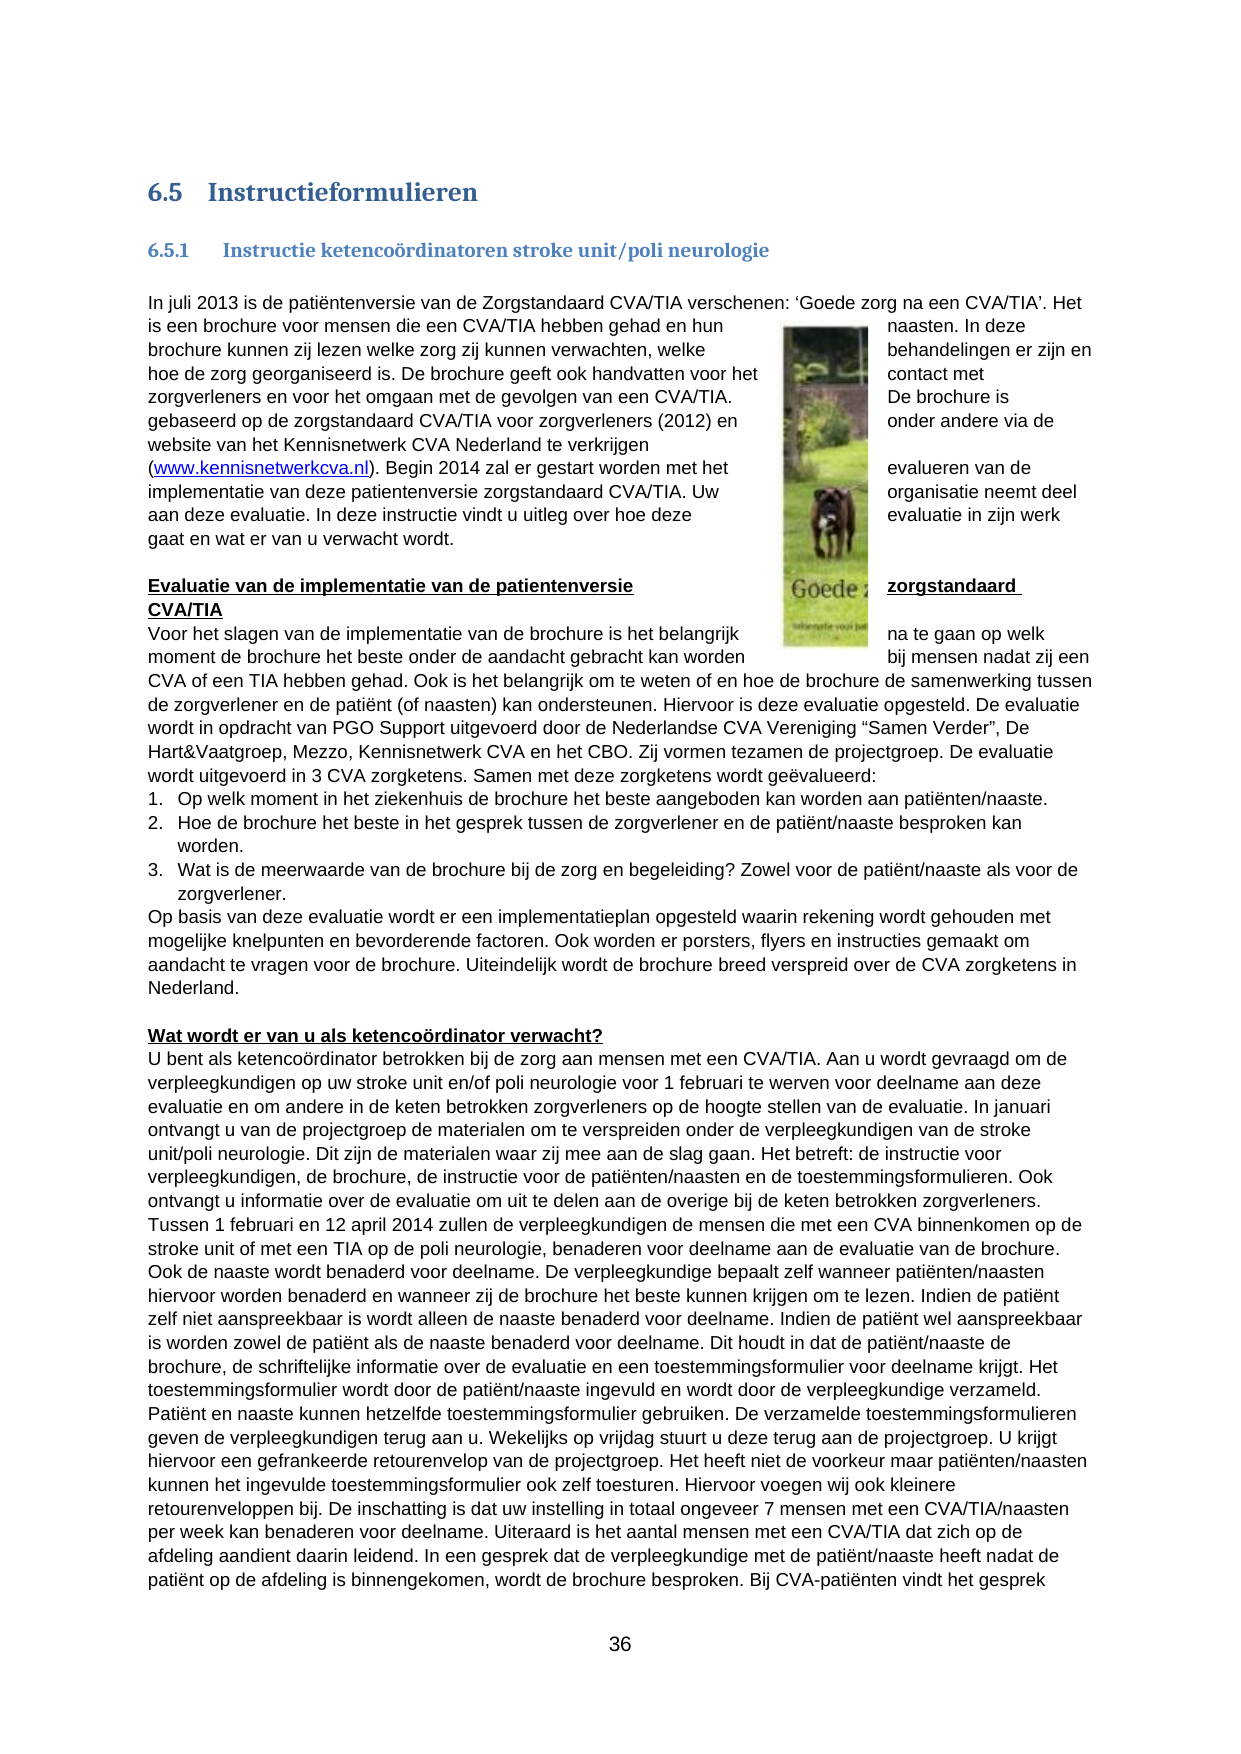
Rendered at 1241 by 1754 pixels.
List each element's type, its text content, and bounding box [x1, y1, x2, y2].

text Evaluatie van de implementatie van de patientenversie zorgstandaard CVA/TIA [869, 575, 1093, 620]
list Op welk moment in het ziekenhuis de brochure het beste aangeboden kan worden aan patiënten/naaste. [148, 788, 1093, 809]
subtitle Instructieformulieren [148, 177, 1093, 208]
text Op basis van deze evaluatie wordt er een implementatieplan opgesteld waarin rekening wordt gehouden met mogelijke knelpunten en bevorderende factoren. Ook worden er porsters, flyers en instructies gemaakt om aandacht te vragen voor de brochure. Uiteindelijk wordt de brochure breed verspreid over de CVA zorgketens in Nederland. [148, 906, 1093, 999]
list Wat is de meerwaarde van de brochure bij de zorg en begeleiding? Zowel voor de patiënt/naaste als voor de zorgverlener. [148, 859, 1093, 904]
text U bent als ketencoördinator betrokken bij de zorg aan mensen met een CVA/TIA. Aan u wordt gevraagd om de verpleegkundigen op uw stroke unit en/of poli neurologie voor 1 februari te werven voor deelname aan deze evaluatie en om andere in de keten betrokken zorgverleners op de hoogte stellen van de evaluatie. In januari ontvangt u van de projectgroep de materialen om te verspreiden onder de verpleegkundigen van de stroke unit/poli neurologie. Dit zijn de materialen waar zij mee aan de slag gaan. Het betreft: de instructie voor verpleegkundigen, de brochure, de instructie voor de patiënten/naasten en de toestemmingsformulieren. Ook ontvangt u informatie over de evaluatie om uit te delen aan de overige bij de keten betrokken zorgverleners. [148, 1048, 1093, 1212]
subtitle Instructie ketencoördinatoren stroke unit/poli neurologie [148, 239, 1093, 263]
list Hoe de brochure het beste in het gesprek tussen de zorgverlener en de patiënt/naaste besproken kan worden. [148, 812, 1093, 857]
text In juli 2013 is de patiëntenversie van de Zorgstandaard CVA/TIA verschenen: ‘Goede zorg na een CVA/TIA’. Het is een brochure voor mensen die een CVA/TIA hebben gehad en hun naasten. In deze brochure kunnen zij lezen welke zorg zij kunnen verwachten, welke behandelingen er zijn en hoe de zorg georganiseerd is. De brochure geeft ook handvatten voor het contact met zorgverleners en voor het omgaan met de gevolgen van een CVA/TIA. De brochure is gebaseerd op de zorgstandaard CVA/TIA voor zorgverleners (2012) en onder andere via de website van het Kennisnetwerk CVA Nederland te verkrijgen (www.kennisnetwerkcva.nl). Begin 2014 zal er gestart worden met het evalueren van de implementatie van deze patientenversie zorgstandaard CVA/TIA. Uw organisatie neemt deel aan deze evaluatie. In deze instructie vindt u uitleg over hoe deze evaluatie in zijn werk gaat en wat er van u verwacht wordt. [148, 291, 1093, 549]
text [148, 1214, 1093, 1590]
text Wat wordt er van u als ketencoördinator verwacht? [148, 1024, 1093, 1046]
text Voor het slagen van de implementatie van de brochure is het belangrijk na te gaan op welk moment de brochure het beste onder de aandacht gebracht kan worden bij mensen nadat zij een CVA of een TIA hebben gehad. Ook is het belangrijk om te weten of en hoe de brochure de samenwerking tussen de zorgverlener en de patiënt (of naasten) kan ondersteunen. Hiervoor is deze evaluatie opgesteld. De evaluatie wordt in opdracht van PGO Support uitgevoerd door de Nederlandse CVA Vereniging “Samen Verder”, De Hart&Vaatgroep, Mezzo, Kennisnetwerk CVA en het CBO. Zij vormen tezamen de projectgroep. De evaluatie wordt uitgevoerd in 3 CVA zorgketens. Samen met deze zorgketens wordt geëvalueerd: [148, 622, 1093, 786]
picture [776, 320, 869, 650]
text Evaluatie van de implementatie van de patientenversie zorgstandaard CVA/TIA [148, 575, 776, 620]
